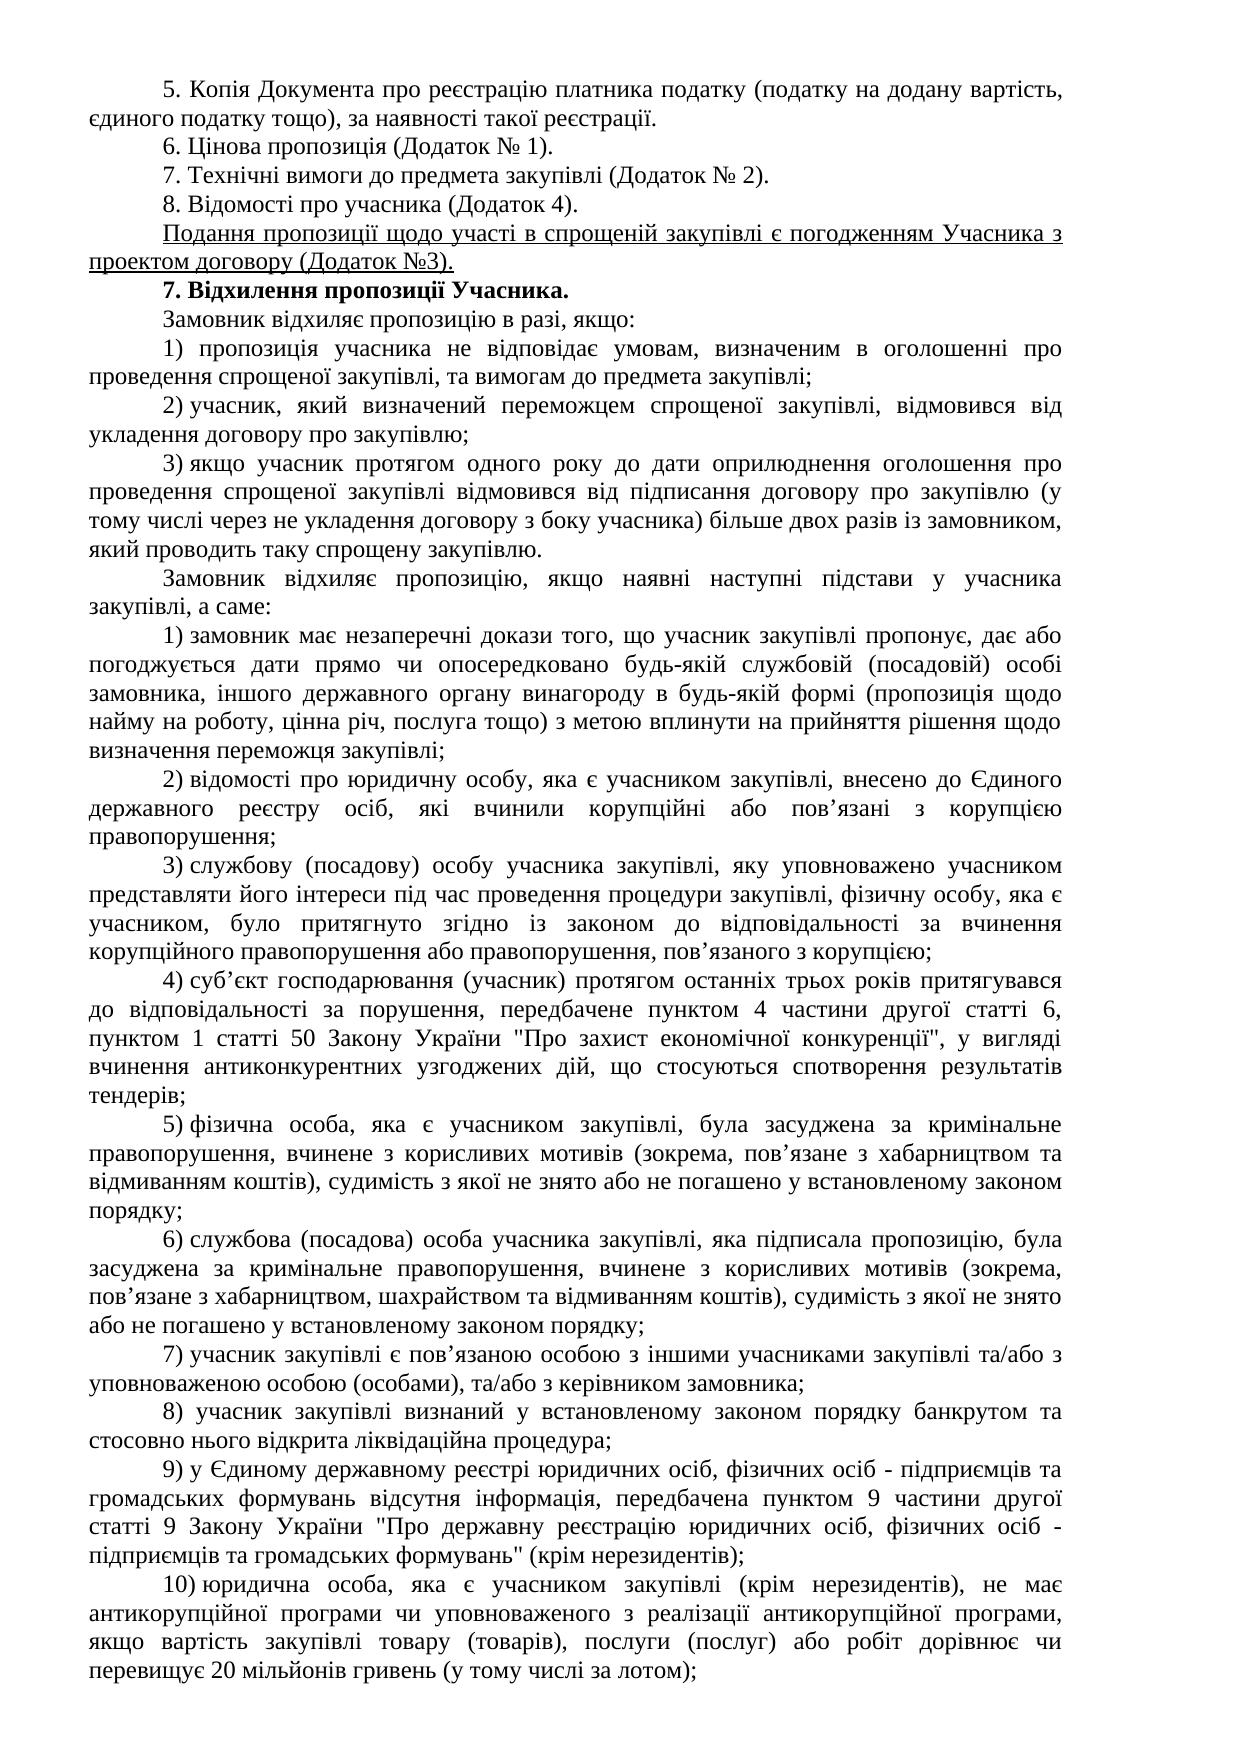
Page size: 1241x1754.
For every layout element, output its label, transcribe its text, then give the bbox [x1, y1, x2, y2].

text 2) учасник, який визначений переможцем спрощеної закупівлі, відмовився від укладення договору про закупівлю; [89, 390, 1063, 448]
text 5) фізична особа, яка є учасником закупівлі, була засуджена за кримінальне правопорушення, вчинене з корисливих мотивів (зокрема, пов’язане з хабарництвом та відмиванням коштів), судимість з якої не знято або не погашено у встановленому законом порядку; [89, 1109, 1063, 1224]
text 8. Відомості про учасника (Додаток 4). [89, 189, 1063, 218]
text 1) замовник має незаперечні докази того, що учасник закупівлі пропонує, дає або погоджується дати прямо чи опосередковано будь-якій службовій (посадовій) особі замовника, іншого державного органу винагороду в будь-якій формі (пропозиція щодо найму на роботу, цінна річ, послуга тощо) з метою вплинути на прийняття рішення щодо визначення переможця закупівлі; [89, 620, 1063, 764]
text 6. Цінова пропозиція (Додаток № 1). [89, 131, 1063, 160]
text 2) відомості про юридичну особу, яка є учасником закупівлі, внесено до Єдиного державного реєстру осіб, які вчинили корупційні або пов’язані з корупцією правопорушення; [89, 764, 1063, 850]
text 1) пропозиція учасника не відповідає умовам, визначеним в оголошенні про проведення спрощеної закупівлі, та вимогам до предмета закупівлі; [89, 333, 1063, 390]
text 9) у Єдиному державному реєстрі юридичних осіб, фізичних осіб - підприємців та громадських формувань відсутня інформація, передбачена пунктом 9 частини другої статті 9 Закону України "Про державну реєстрацію юридичних осіб, фізичних осіб - підприємців та громадських формувань" (крім нерезидентів); [89, 1454, 1063, 1569]
text Замовник відхиляє пропозицію, якщо наявні наступні підстави у учасника закупівлі, а саме: [89, 563, 1063, 620]
text 4) суб’єкт господарювання (учасник) протягом останніх трьох років притягувався до відповідальності за порушення, передбачене пунктом 4 частини другої статті 6, пунктом 1 статті 50 Закону України "Про захист економічної конкуренції", у вигляді вчинення антиконкурентних узгоджених дій, що стосуються спотворення результатів тендерів; [89, 965, 1063, 1109]
text 7. Технічні вимоги до предмета закупівлі (Додаток № 2). [89, 160, 1063, 189]
text Замовник відхиляє пропозицію в разі, якщо: [89, 304, 1063, 333]
text 6) службова (посадова) особа учасника закупівлі, яка підписала пропозицію, була засуджена за кримінальне правопорушення, вчинене з корисливих мотивів (зокрема, пов’язане з хабарництвом, шахрайством та відмиванням коштів), судимість з якої не знято або не погашено у встановленому законом порядку; [89, 1224, 1063, 1339]
text Подання пропозиції щодо участі в спрощеній закупівлі є погодженням Учасника з проектом договору (Додаток №3). [89, 218, 1063, 275]
text 3) якщо учасник протягом одного року до дати оприлюднення оголошення про проведення спрощеної закупівлі відмовився від підписання договору про закупівлю (у тому числі через не укладення договору з боку учасника) більше двох разів із замовником, який проводить таку спрощену закупівлю. [89, 448, 1063, 563]
text 8) учасник закупівлі визнаний у встановленому законом порядку банкрутом та стосовно нього відкрита ліквідаційна процедура; [89, 1396, 1063, 1454]
text 5. Копія Документа про реєстрацію платника податку (податку на додану вартість, єдиного податку тощо), за наявності такої реєстрації. [89, 74, 1063, 131]
text 3) службову (посадову) особу учасника закупівлі, яку уповноважено учасником представляти його інтереси під час проведення процедури закупівлі, фізичну особу, яка є учасником, було притягнуто згідно із законом до відповідальності за вчинення корупційного правопорушення або правопорушення, пов’язаного з корупцією; [89, 850, 1063, 965]
text 7) учасник закупівлі є пов’язаною особою з іншими учасниками закупівлі та/або з уповноваженою особою (особами), та/або з керівником замовника; [89, 1339, 1063, 1396]
text 10) юридична особа, яка є учасником закупівлі (крім нерезидентів), не має антикорупційної програми чи уповноваженого з реалізації антикорупційної програми, якщо вартість закупівлі товару (товарів), послуги (послуг) або робіт дорівнює чи перевищує 20 мільйонів гривень (у тому числі за лотом); [89, 1569, 1063, 1684]
text 7. Відхилення пропозиції Учасника. [89, 275, 1063, 304]
